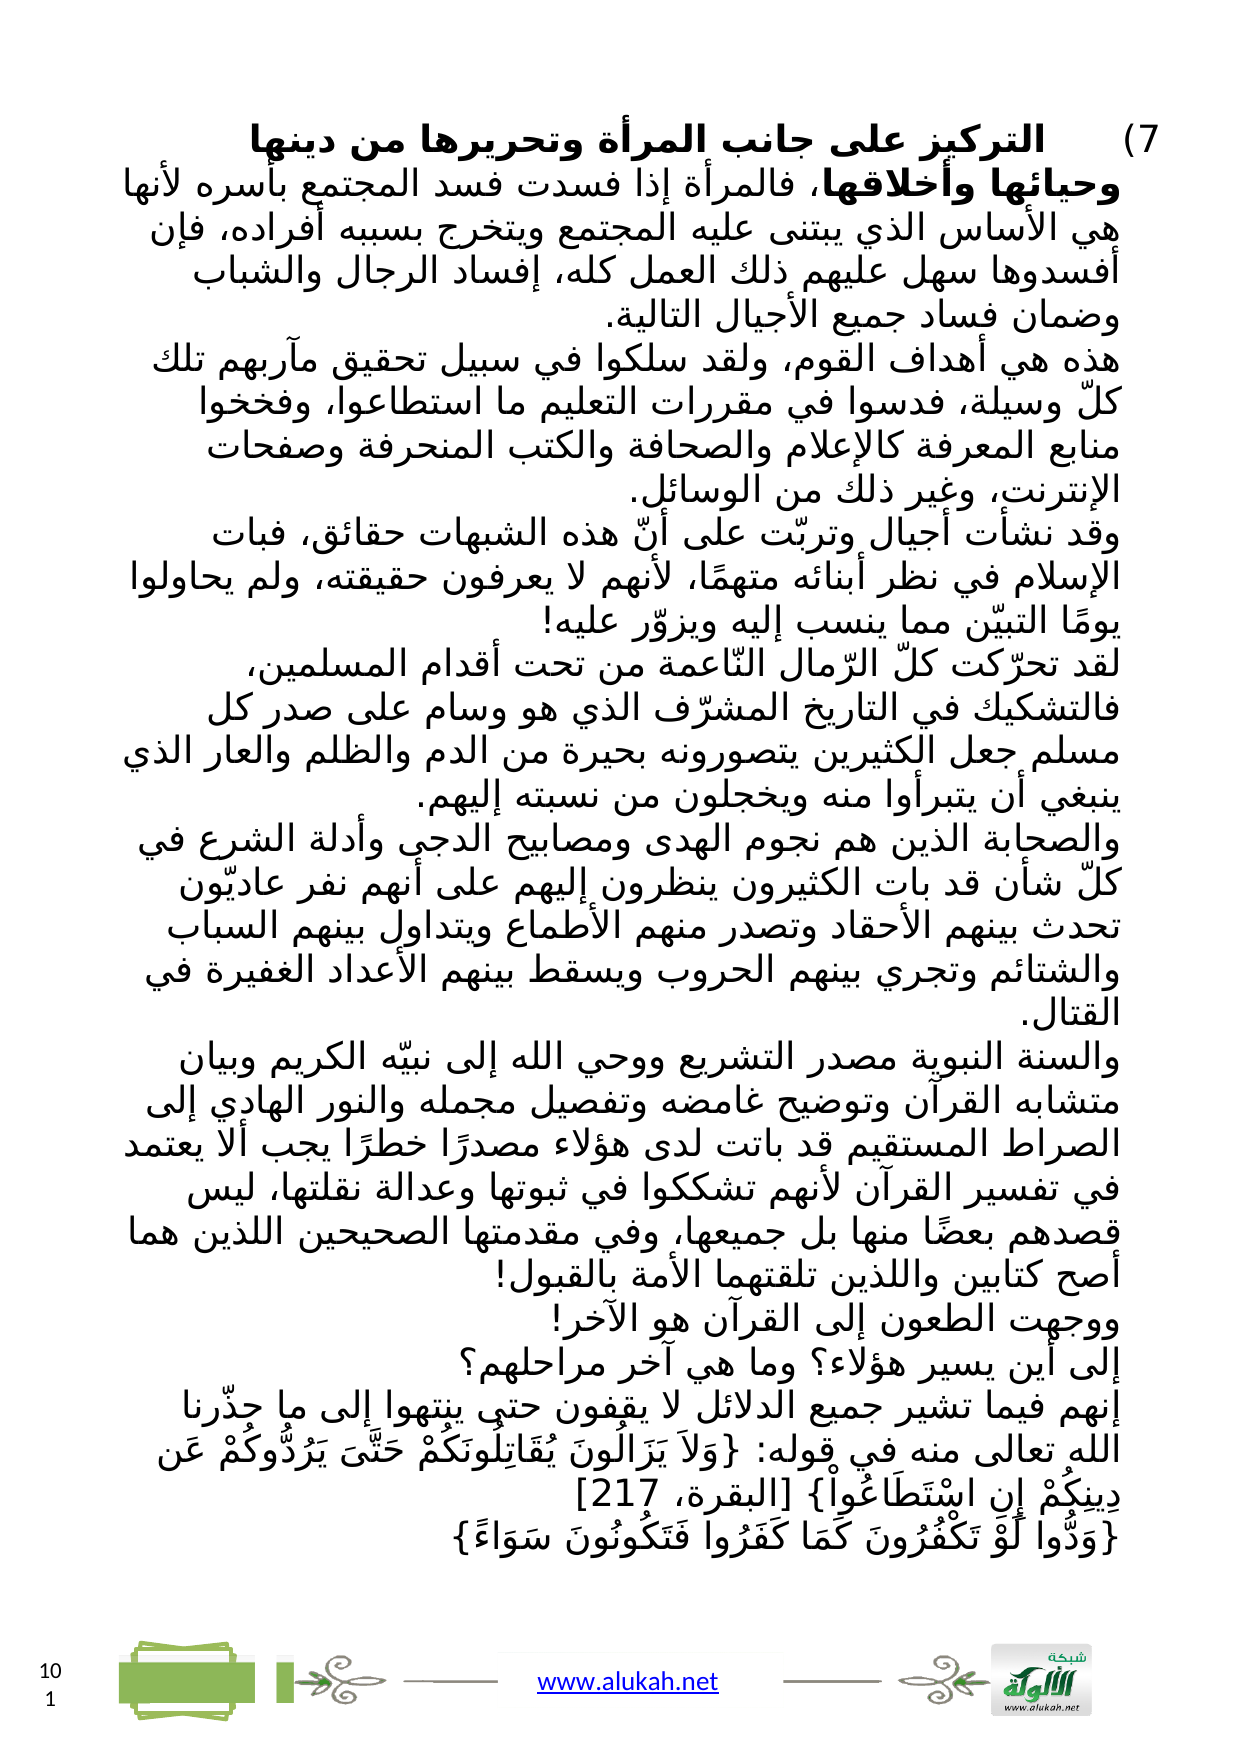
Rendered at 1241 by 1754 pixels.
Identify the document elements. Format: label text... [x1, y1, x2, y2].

text والسنة النبوية مصدر التشريع ووحي الله إلى نبيّه الكريم وبيان متشابه القرآن وتوضيح غامضه وتفصيل مجمله والنور الهادي إلى الصراط المستقيم قد باتت لدى هؤلاء مصدرًا خطرًا يجب ألا يعتمد في تفسير القرآن لأنهم تشككوا في ثبوتها وعدالة نقلتها، ليس قصدهم بعضًا منها بل جميعها، وفي مقدمتها الصحيحين اللذين هما أصح كتابين واللذين تلقتهما الأمة بالقبول! [118, 1035, 1122, 1297]
text والصحابة الذين هم نجوم الهدى ومصابيح الدجى وأدلة الشرع في كلّ شأن قد بات الكثيرون ينظرون إليهم على أنهم نفر عاديّون تحدث بينهم الأحقاد وتصدر منهم الأطماع ويتداول بينهم السباب والشتائم وتجري بينهم الحروب ويسقط بينهم الأعداد الغفيرة في القتال. [118, 816, 1122, 1035]
text إنهم فيما تشير جميع الدلائل لا يقفون حتى ينتهوا إلى ما حذّرنا الله تعالى منه في قوله: {وَلاَ يَزَالُونَ يُقَاتِلُونَكُمْ حَتَّىَ يَرُدُّوكُمْ عَن دِينِكُمْ إِنِ اسْتَطَاعُواْ} [البقرة، 217] [118, 1384, 1122, 1515]
text ووجهت الطعون إلى القرآن هو الآخر! [118, 1297, 1122, 1340]
text هذه هي أهداف القوم، ولقد سلكوا في سبيل تحقيق مآربهم تلك كلّ وسيلة، فدسوا في مقررات التعليم ما استطاعوا، وفخخوا منابع المعرفة كالإعلام والصحافة والكتب المنحرفة وصفحات الإنترنت، وغير ذلك من الوسائل. [118, 336, 1122, 511]
text {وَدُّوا لَوْ تَكْفُرُونَ كَمَا كَفَرُوا فَتَكُونُونَ سَوَاءً} [998, 1515, 1122, 1558]
text لقد تحرّكت كلّ الرّمال النّاعمة من تحت أقدام المسلمين، فالتشكيك في التاريخ المشرّف الذي هو وسام على صدر كل مسلم جعل الكثيرين يتصورونه بحيرة من الدم والظلم والعار الذي ينبغي أن يتبرأوا منه ويخجلون من نسبته إليهم. [118, 642, 1122, 816]
picture [117, 1641, 1093, 1723]
text إلى أين يسير هؤلاء؟ وما هي آخر مراحلهم؟ [118, 1340, 1122, 1384]
list التركيز على جانب المرأة وتحريرها من دينها وحيائها وأخلاقها، فالمرأة إذا فسدت فسد المجتمع بأسره لأنها هي الأساس الذي يبتنى عليه المجتمع ويتخرج بسببه أفراده، فإن أفسدوها سهل عليهم ذلك العمل كله، إفساد الرجال والشباب وضمان فساد جميع الأجيال التالية. [118, 118, 1122, 336]
text {وَدُّوا لَوْ تَكْفُرُونَ كَمَا كَفَرُوا فَتَكُونُونَ سَوَاءً} [118, 1515, 1022, 1558]
text وقد نشأت أجيال وتربّت على أنّ هذه الشبهات حقائق، فبات الإسلام في نظر أبنائه متهمًا، لأنهم لا يعرفون حقيقته، ولم يحاولوا يومًا التبيّن مما ينسب إليه ويزوّر عليه! [118, 511, 1122, 642]
